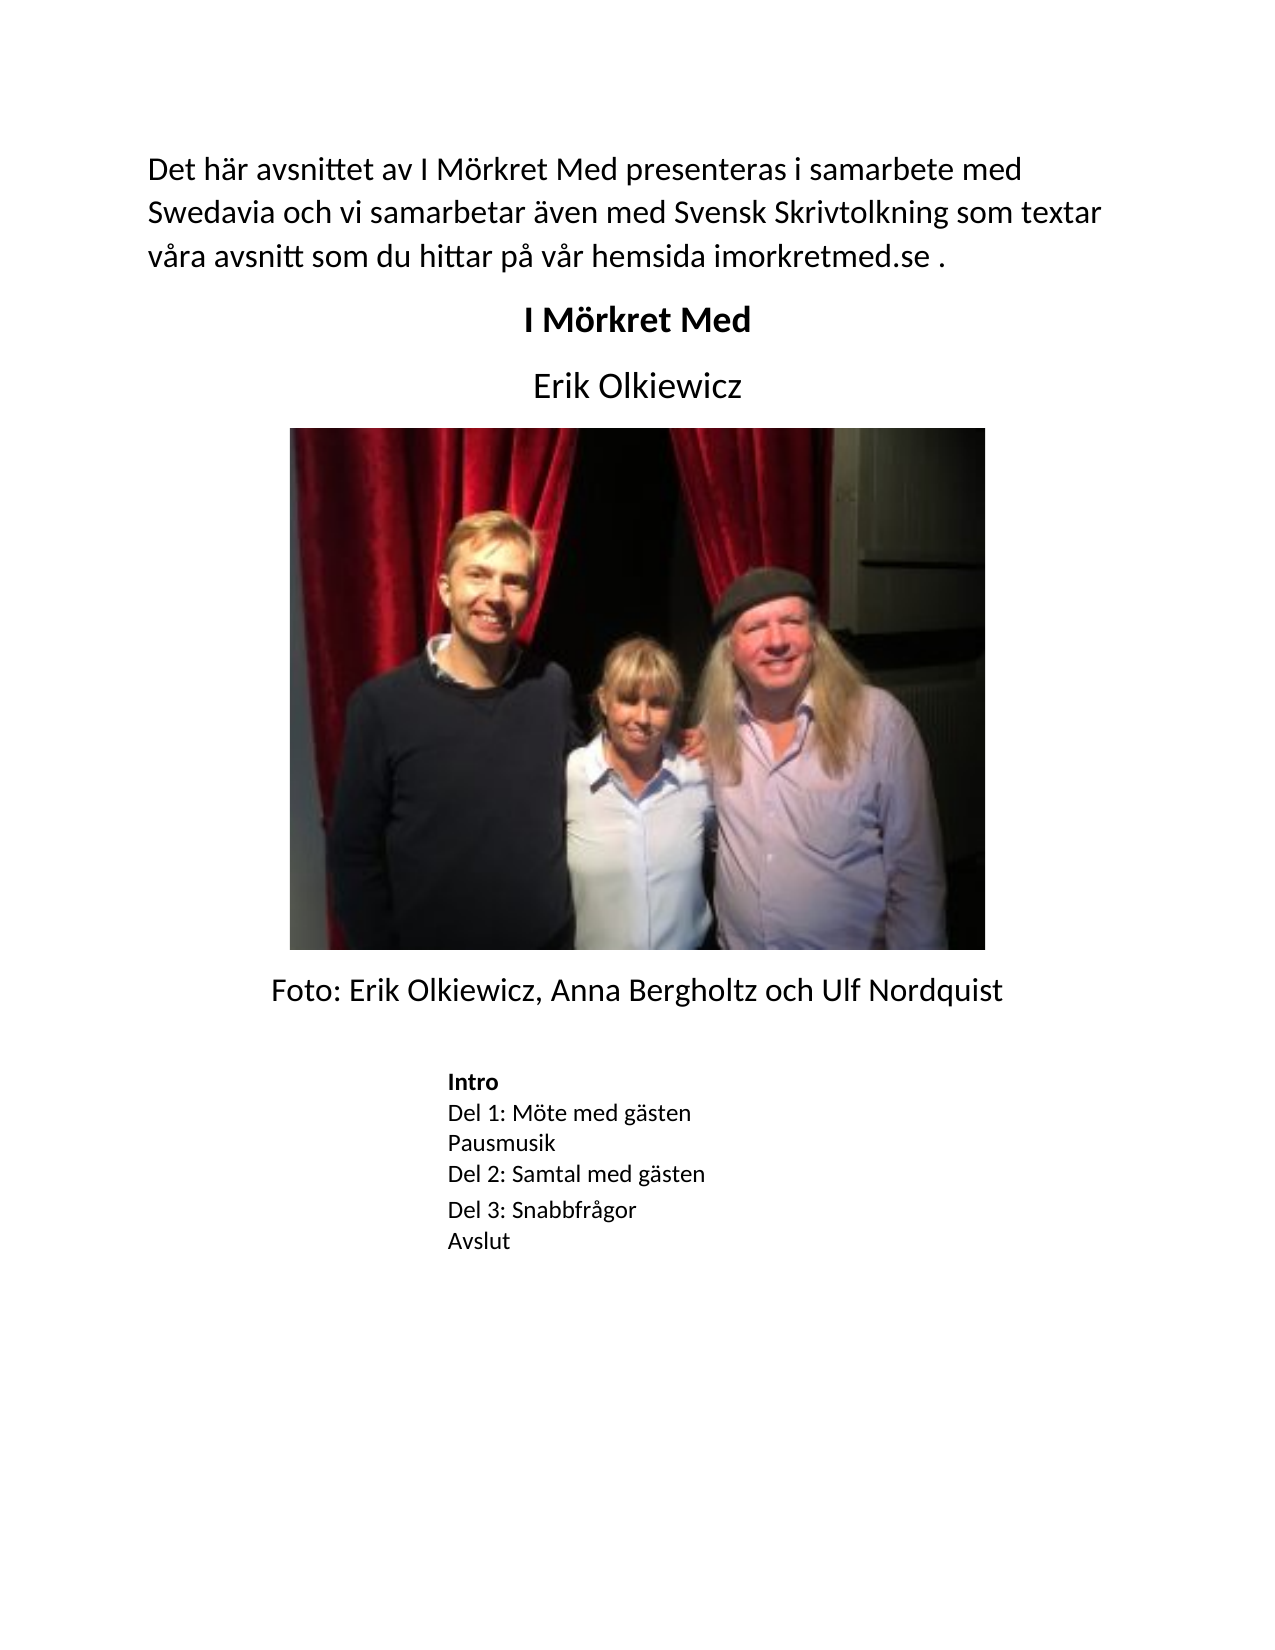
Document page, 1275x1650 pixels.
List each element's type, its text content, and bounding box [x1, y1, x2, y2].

text Det här avsnittet av I Mörkret Med presenteras i samarbete med Swedavia och vi samarbetar även med Svensk Skrivtolkning som textar våra avsnitt som du hittar på vår hemsida imorkretmed.se . [148, 148, 1127, 276]
text Del 3: Snabbfrågor Avslut [448, 1194, 1127, 1256]
text Erik Olkiewicz [148, 362, 1127, 408]
text I Mörkret Med [148, 296, 1127, 342]
text Foto: Erik Olkiewicz, Anna Bergholtz och Ulf Nordquist [148, 969, 1127, 1009]
text Intro Del 1: Möte med gästen Pausmusik Del 2: Samtal med gästen [448, 1066, 1127, 1188]
picture [289, 428, 986, 950]
